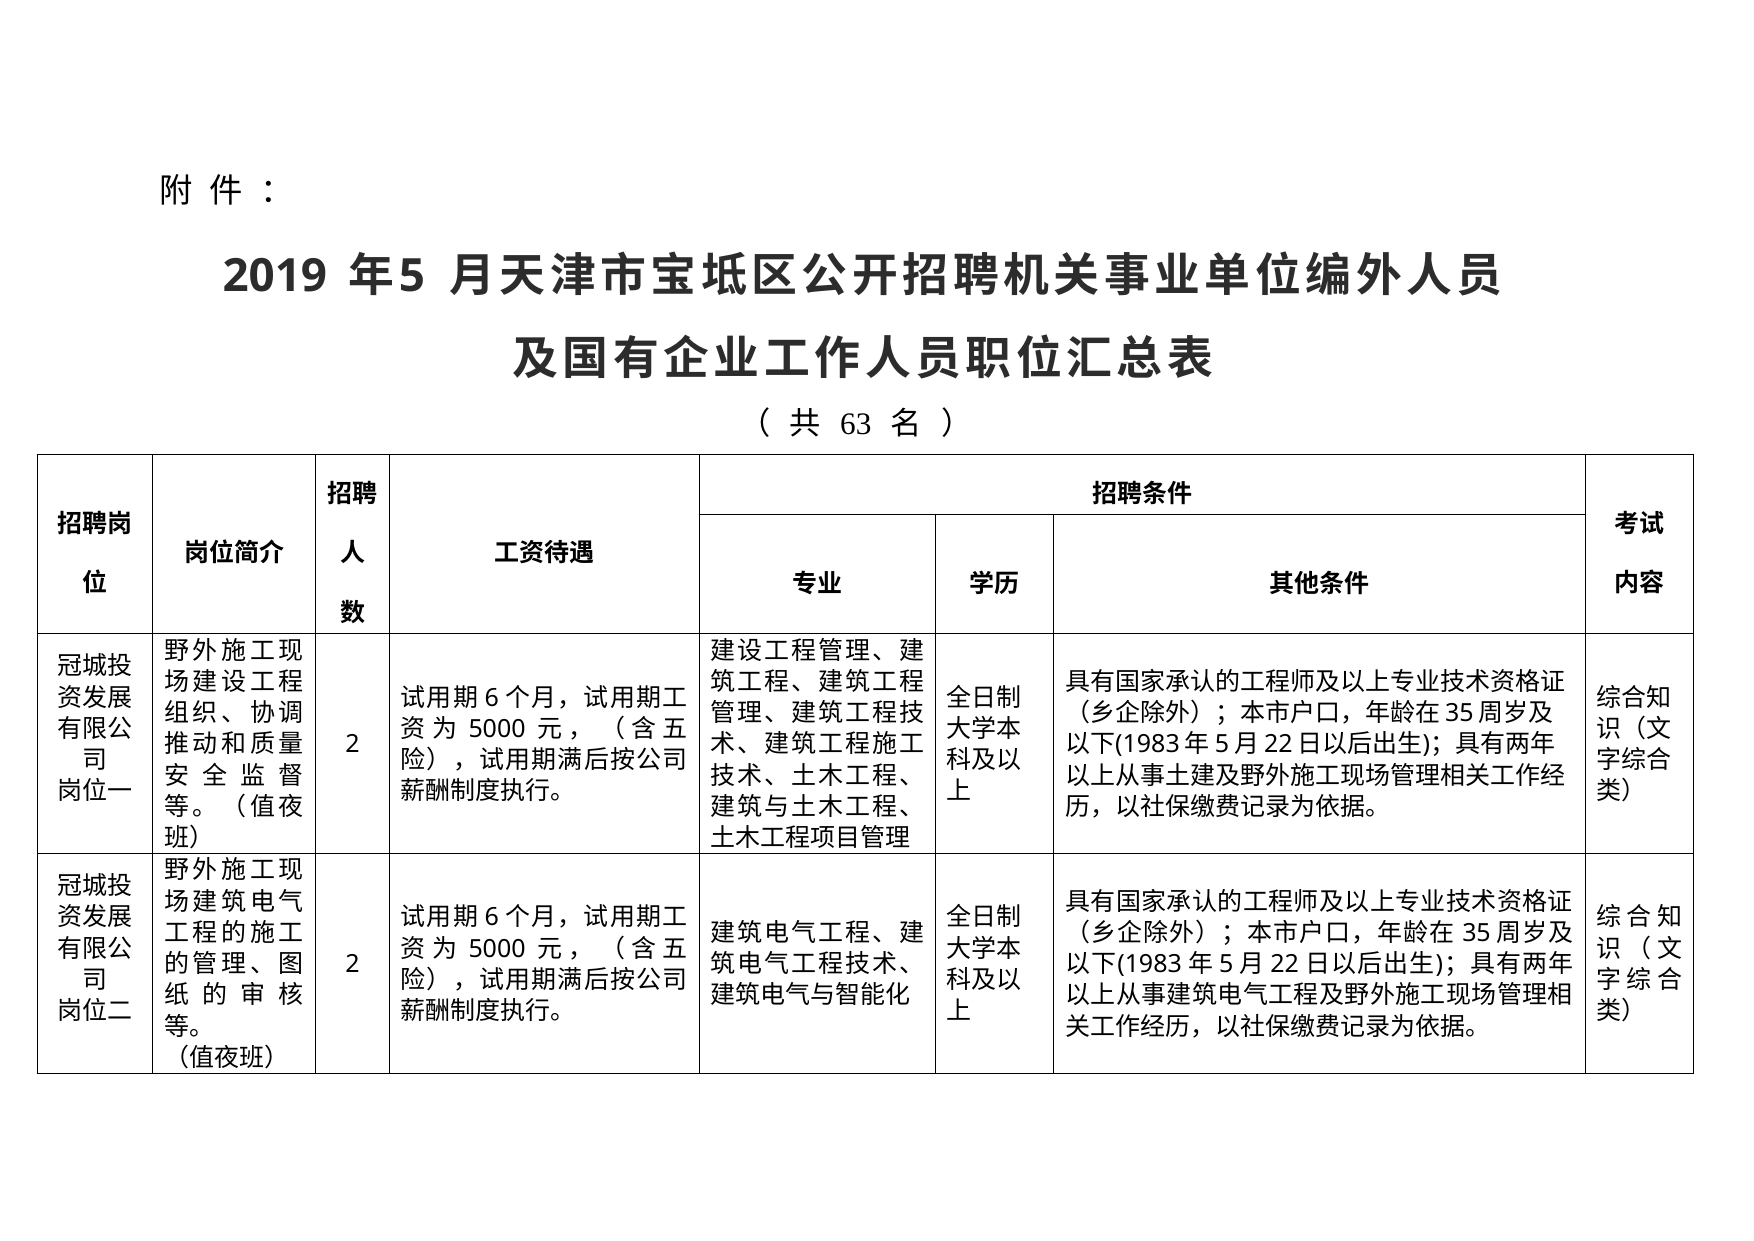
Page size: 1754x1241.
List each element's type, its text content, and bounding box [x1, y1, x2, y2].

table_cell 野外施工现场建设工程组织、协调推动和质量安全监督等。（值夜班） [153, 634, 315, 853]
table_cell 综合知识（文字综合类） [1586, 854, 1693, 1073]
text （共63名） [159, 387, 1571, 454]
table_header 工资待遇 [390, 455, 699, 633]
text 及国有企业工作人员职位汇总表 [159, 321, 1571, 387]
text 附件： [159, 155, 1555, 221]
table_header 招聘岗位 [38, 455, 152, 633]
table_cell 冠城投资发展有限公司 岗位一 [38, 634, 152, 853]
table_cell 其他条件 [1054, 515, 1585, 633]
table_cell 全日制大学本科及以上 [936, 854, 1053, 1073]
table_cell 野外施工现场建筑电气工程的施工的管理、图纸的审核等。 （值夜班） [153, 854, 315, 1073]
table_cell 建筑电气工程、建筑电气工程技术、建筑电气与智能化 [700, 854, 935, 1073]
table_header 岗位简介 [153, 455, 315, 633]
table_cell 学历 [936, 515, 1053, 633]
table_header 招聘人 数 [316, 455, 389, 633]
table_cell 综合知识（文字综合类） [1586, 634, 1693, 853]
table_cell 全日制大学本科及以上 [936, 634, 1053, 853]
table_cell 试用期6个月，试用期工资为5000元，（含五险），试用期满后按公司薪酬制度执行。 [390, 634, 699, 853]
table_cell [390, 854, 699, 1073]
table_header 考试 内容 [1586, 455, 1693, 633]
table_cell 专业 [700, 515, 935, 633]
table_header 招聘条件 [700, 455, 1585, 514]
table_cell 2 [316, 854, 389, 1073]
table_cell 具有国家承认的工程师及以上专业技术资格证（乡企除外）；本市户口，年龄在35周岁及以下(1983年5月22日以后出生)；具有两年以上从事建筑电气工程及野外施工现场管理相关工作经历，以社保缴费记录为依据。 [1054, 854, 1585, 1073]
table_cell 建设工程管理、建筑工程、建筑工程管理、建筑工程技术、建筑工程施工技术、土木工程、建筑与土木工程、土木工程项目管理 [700, 634, 935, 853]
text 2019年5月天津市宝坻区公开招聘机关事业单位编外人员 [159, 221, 1571, 321]
table_cell 冠城投资发展有限公司 岗位二 [38, 854, 152, 1073]
table_cell 具有国家承认的工程师及以上专业技术资格证（乡企除外）；本市户口，年龄在35周岁及以下(1983年5月22日以后出生)；具有两年以上从事土建及野外施工现场管理相关工作经历，以社保缴费记录为依据。 [1054, 634, 1585, 853]
table_cell 2 [316, 634, 389, 853]
